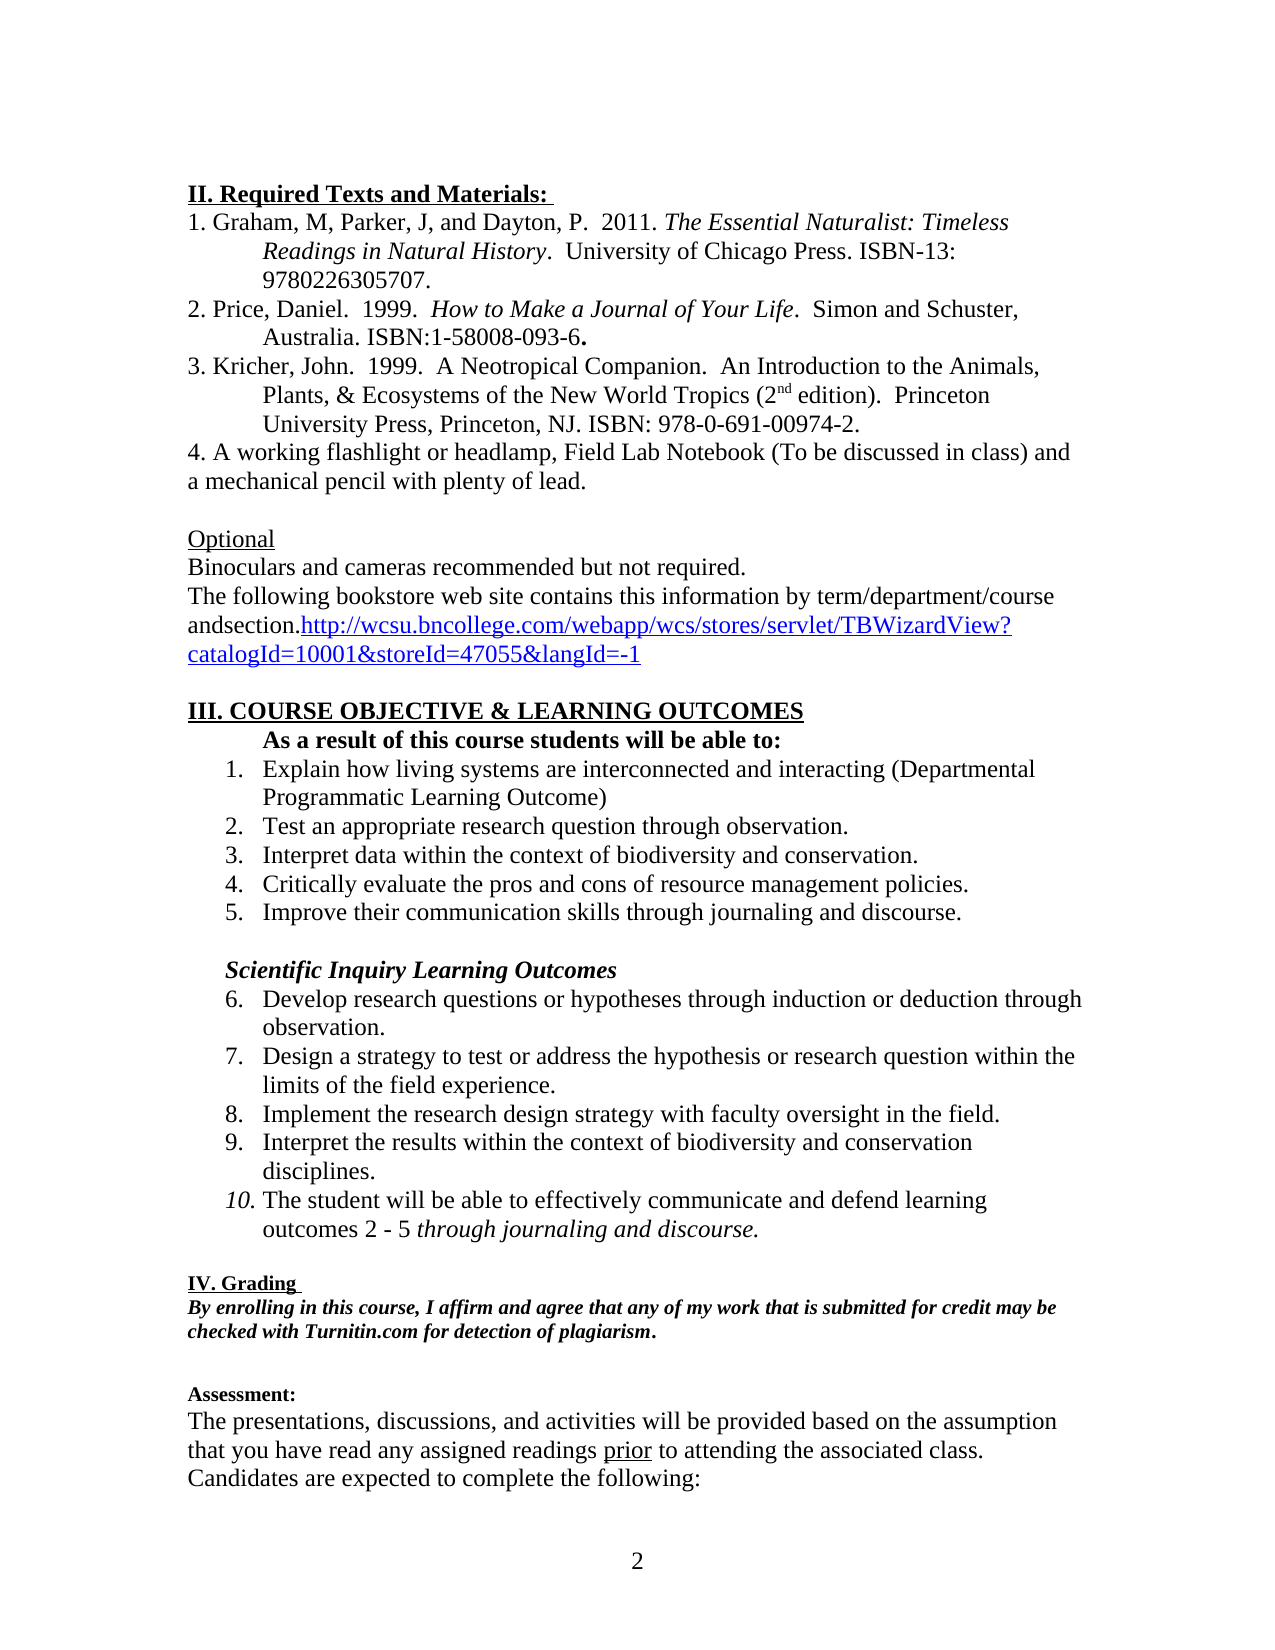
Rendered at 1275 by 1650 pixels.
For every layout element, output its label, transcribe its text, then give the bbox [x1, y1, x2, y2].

list Test an appropriate research question through observation. [225, 811, 1087, 840]
text The following bookstore web site contains this information by term/department/course andsection.http://wcsu.bncollege.com/webapp/wcs/stores/servlet/TBWizardView?catalogId=10001&storeId=47055&langId=-1 [187, 581, 1087, 667]
text 3. Kricher, John. 1999. A Neotropical Companion. An Introduction to the Animals, Plants, & Ecosystems of the New World Tropics (2nd edition). Princeton University Press, Princeton, NJ. ISBN: 978-0-691-00974-2. [187, 351, 1087, 437]
list Interpret the results within the context of biodiversity and conservation disciplines. [225, 1127, 1087, 1185]
text Optional [187, 524, 1087, 552]
text By enrolling in this course, I affirm and agree that any of my work that is submitted for credit may be checked with Turnitin.com for detection of plagiarism. [187, 1295, 1087, 1343]
list Critically evaluate the pros and cons of resource management policies. [225, 869, 1087, 897]
list Interpret data within the context of biodiversity and conservation. [225, 840, 1087, 869]
text The presentations, discussions, and activities will be provided based on the assumption that you have read any assigned readings prior to attending the associated class. Candidates are expected to complete the following: [187, 1406, 1087, 1492]
text II. Required Texts and Materials: [187, 179, 1087, 207]
text 4. A working flashlight or headlamp, Field Lab Notebook (To be discussed in class) and a mechanical pencil with plenty of lead. [187, 437, 1087, 495]
text Assessment: [187, 1381, 1087, 1406]
list Improve their communication skills through journaling and discourse. [225, 897, 1087, 926]
list Design a strategy to test or address the hypothesis or research question within the limits of the field experience. [225, 1041, 1087, 1099]
list The student will be able to effectively communicate and defend learning outcomes 2 - 5 through journaling and discourse. [225, 1185, 1087, 1242]
text 2. Price, Daniel. 1999. How to Make a Journal of Your Life. Simon and Schuster, Australia. ISBN:1-58008-093-6. [187, 294, 1087, 351]
list Explain how living systems are interconnected and interacting (Departmental Programmatic Learning Outcome) [225, 754, 1087, 811]
text 1. Graham, M, Parker, J, and Dayton, P. 2011. The Essential Naturalist: Timeless Readings in Natural History. University of Chicago Press. ISBN-13: 9780226305707. [187, 207, 1087, 294]
text III. COURSE OBJECTIVE & LEARNING OUTCOMES [187, 696, 1087, 725]
text Scientific Inquiry Learning Outcomes [225, 955, 1087, 984]
text Binoculars and cameras recommended but not required. [187, 552, 1087, 581]
list Implement the research design strategy with faculty oversight in the field. [225, 1099, 1087, 1127]
list Develop research questions or hypotheses through induction or deduction through observation. [225, 984, 1087, 1041]
text As a result of this course students will be able to: [187, 725, 1087, 754]
text IV. Grading [187, 1271, 1087, 1295]
